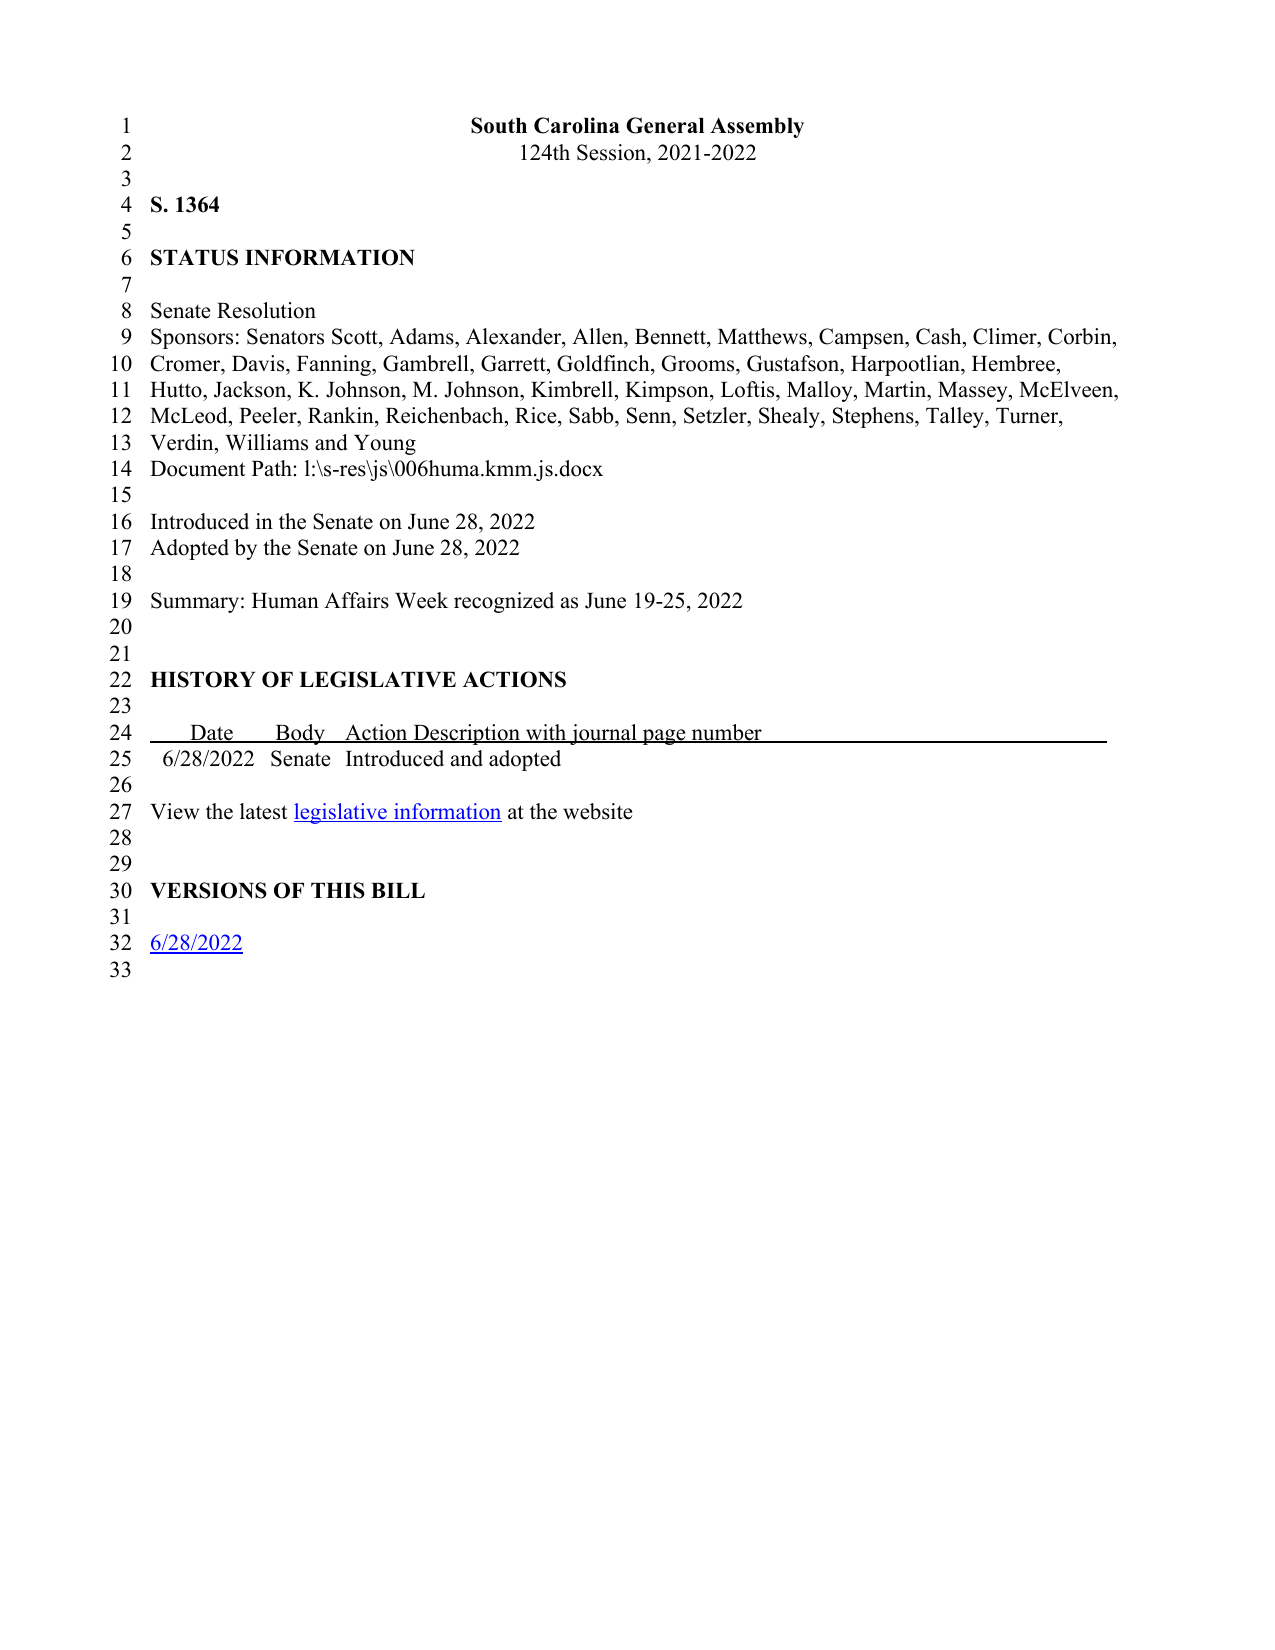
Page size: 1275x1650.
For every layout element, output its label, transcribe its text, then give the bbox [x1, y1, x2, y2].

text View the latest legislative information at the website [150, 798, 1125, 824]
text Document Path: l:\s-res\js\006huma.kmm.js.docx [150, 455, 1125, 481]
text STATUS INFORMATION [150, 244, 1125, 271]
text Sponsors: Senators Scott, Adams, Alexander, Allen, Bennett, Matthews, Campsen, Cash, Climer, Corbin, Cromer, Davis, Fanning, Gambrell, Garrett, Goldfinch, Grooms, Gustafson, Harpootlian, Hembree, Hutto, Jackson, K. Johnson, M. Johnson, Kimbrell, Kimpson, Loftis, Malloy, Martin, Massey, McElveen, McLeod, Peeler, Rankin, Reichenbach, Rice, Sabb, Senn, Setzler, Shealy, Stephens, Talley, Turner, Verdin, Williams and Young [150, 323, 1125, 455]
text 6/28/2022 Senate Introduced and adopted [150, 745, 1125, 771]
text South Carolina General Assembly [150, 112, 1125, 139]
text Date Body Action Description with journal page number [150, 719, 1125, 745]
text 6/28/2022 [150, 929, 1125, 956]
text VERSIONS OF THIS BILL [150, 877, 1125, 903]
text Senate Resolution [150, 297, 1125, 323]
text 124th Session, 2021-2022 [150, 139, 1125, 165]
text HISTORY OF LEGISLATIVE ACTIONS [150, 666, 1125, 692]
text S. 1364 [150, 192, 1125, 218]
text Summary: Human Affairs Week recognized as June 19-25, 2022 [150, 587, 1125, 613]
text Adopted by the Senate on June 28, 2022 [150, 534, 1125, 561]
text Introduced in the Senate on June 28, 2022 [150, 508, 1125, 534]
